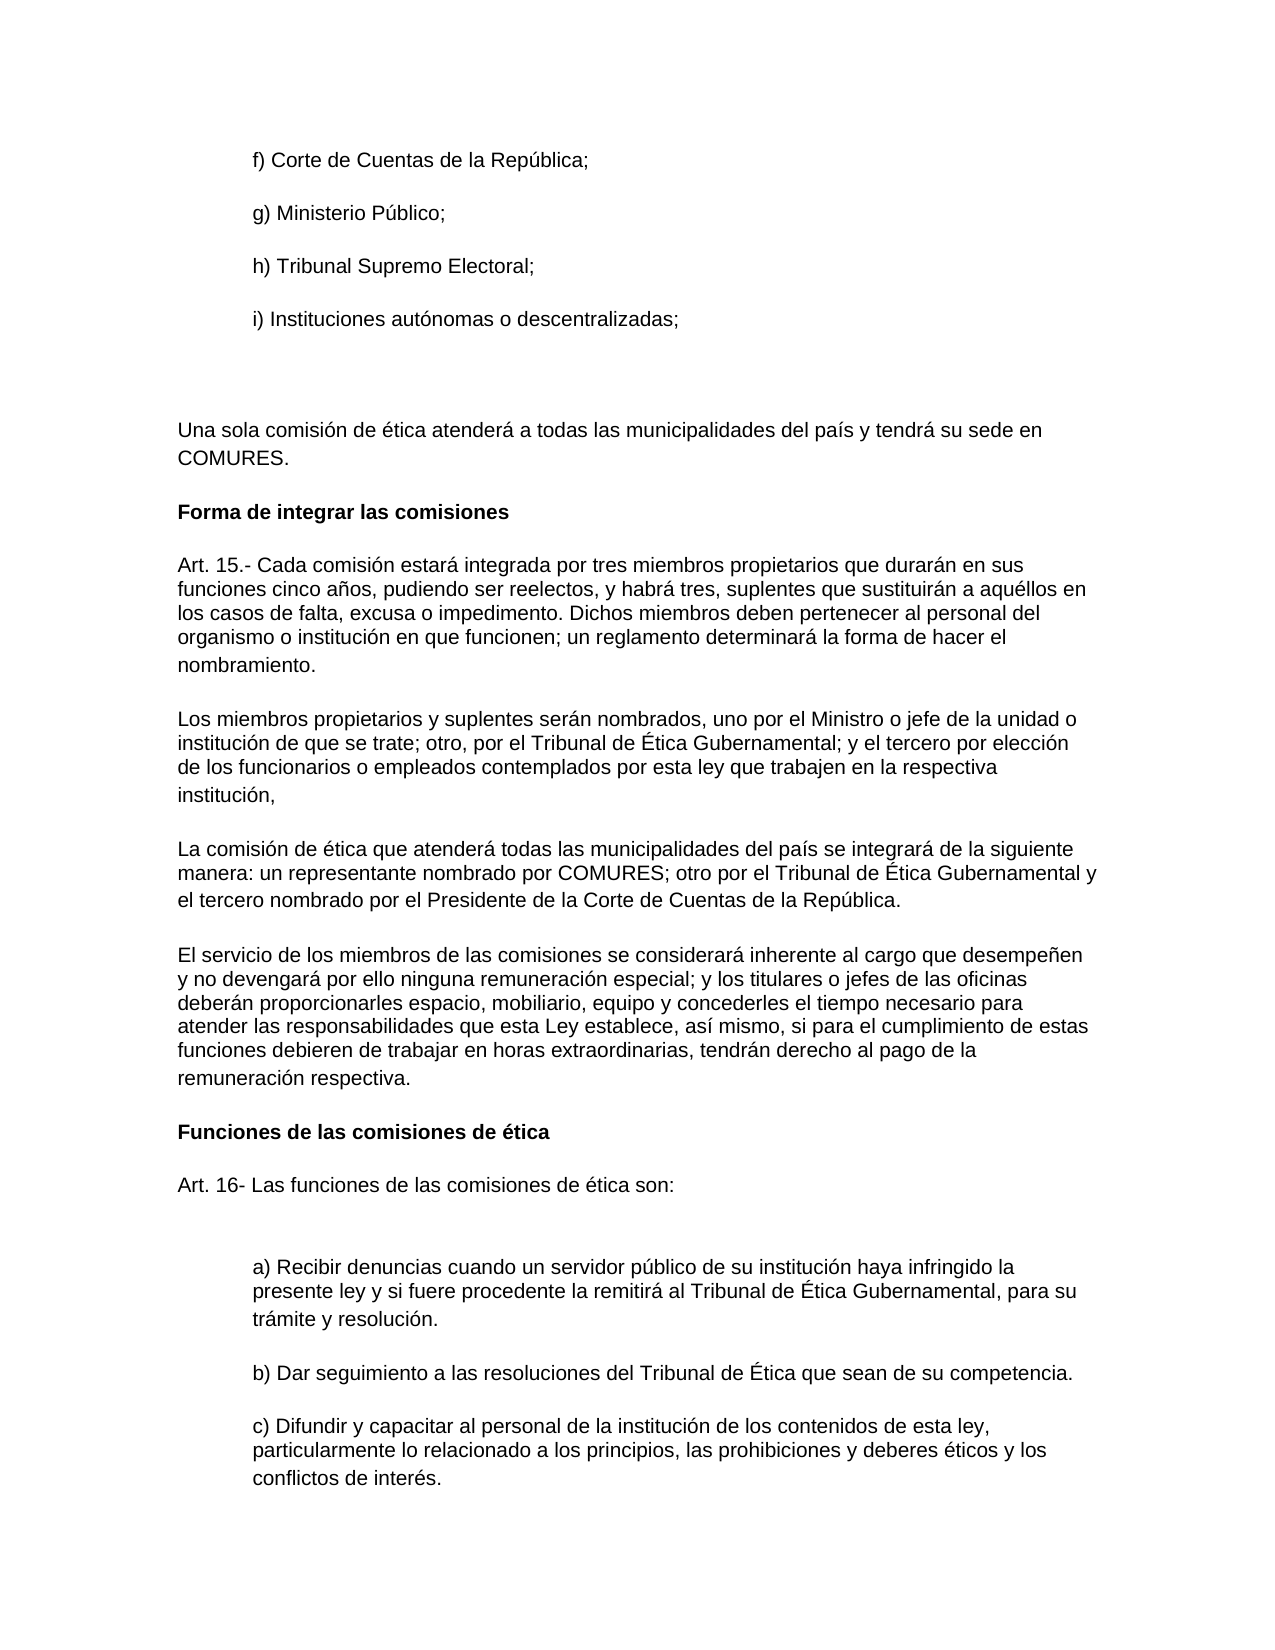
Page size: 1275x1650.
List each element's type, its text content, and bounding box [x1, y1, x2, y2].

text La comisión de ética que atenderá todas las municipalidades del país se integrará de la siguiente manera: un representante nombrado por COMURES; otro por el Tribunal de Ética Gubernamental y el tercero nombrado por el Presidente de la Corte de Cuentas de la República. [177, 837, 1098, 913]
text Una sola comisión de ética atenderá a todas las municipalidades del país y tendrá su sede en COMURES. [177, 418, 1098, 471]
text El servicio de los miembros de las comisiones se considerará inherente al cargo que desempeñen y no devengará por ello ninguna remuneración especial; y los titulares o jefes de las oficinas deberán proporcionarles espacio, mobiliario, equipo y concederles el tiempo necesario para atender las responsabilidades que esta Ley establece, así mismo, si para el cumplimiento de estas funciones debieren de trabajar en horas extraordinarias, tendrán derecho al pago de la remuneración respectiva. [177, 942, 1098, 1091]
text a) Recibir denuncias cuando un servidor público de su institución haya infringido la presente ley y si fuere procedente la remitirá al Tribunal de Ética Gubernamental, para su trámite y resolución. [252, 1226, 1098, 1332]
text Art. 16- Las funciones de las comisiones de ética son: [177, 1173, 1098, 1197]
text b) Dar seguimiento a las resoluciones del Tribunal de Ética que sean de su competencia. [252, 1361, 1098, 1385]
text h) Tribunal Supremo Electoral; [252, 254, 1098, 278]
text Art. 15.- Cada comisión estará integrada por tres miembros propietarios que durarán en sus funciones cinco años, pudiendo ser reelectos, y habrá tres, suplentes que sustituirán a aquéllos en los casos de falta, excusa o impedimento. Dichos miembros deben pertenecer al personal del organismo o institución en que funcionen; un reglamento determinará la forma de hacer el nombramiento. [177, 553, 1098, 678]
text Los miembros propietarios y suplentes serán nombrados, uno por el Ministro o jefe de la unidad o institución de que se trate; otro, por el Tribunal de Ética Gubernamental; y el tercero por elección de los funcionarios o empleados contemplados por esta ley que trabajen en la respectiva institución, [177, 707, 1098, 807]
text c) Difundir y capacitar al personal de la institución de los contenidos de esta ley, particularmente lo relacionado a los principios, las prohibiciones y deberes éticos y los conflictos de interés. [252, 1414, 1098, 1491]
text Funciones de las comisiones de ética [177, 1120, 1098, 1144]
text f) Corte de Cuentas de la República; [252, 148, 1098, 172]
text g) Ministerio Público; [252, 201, 1098, 225]
text Forma de integrar las comisiones [177, 500, 1098, 524]
text i) Instituciones autónomas o descentralizadas; [252, 307, 1098, 331]
